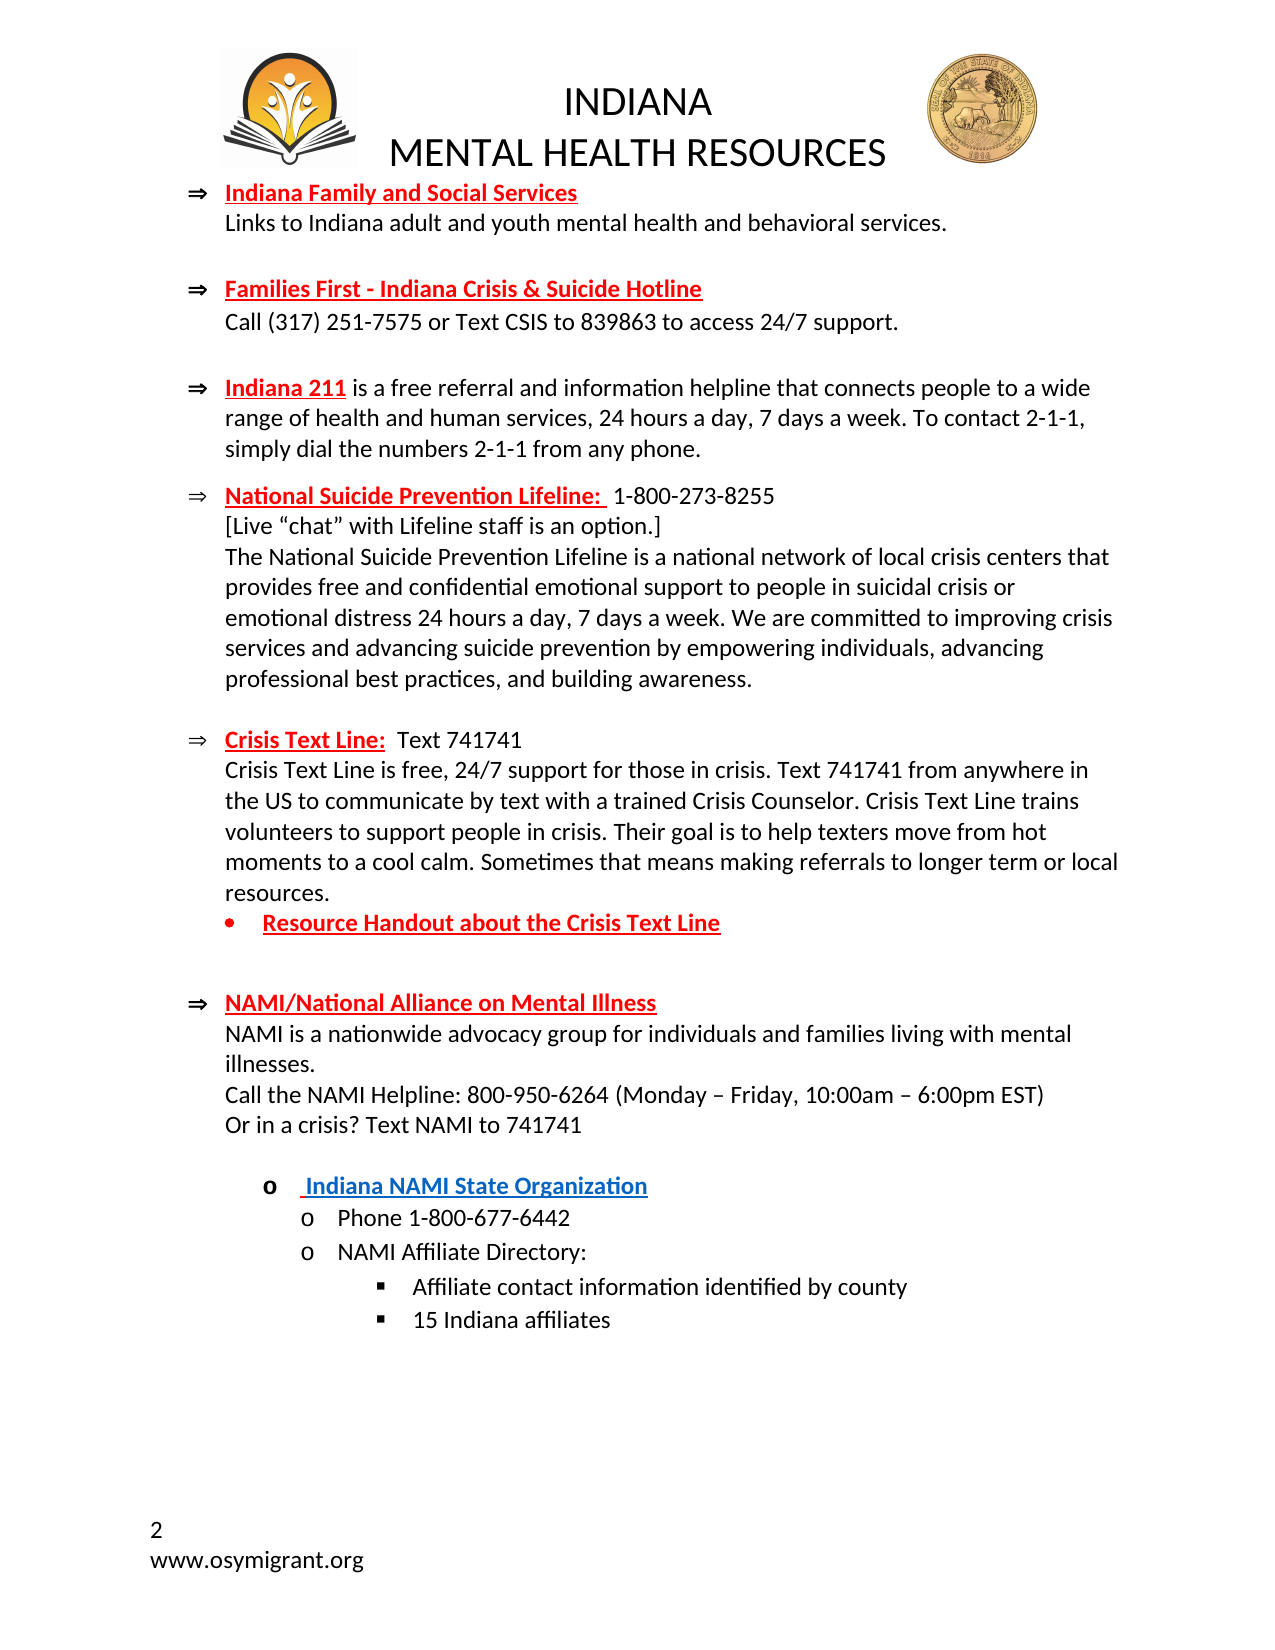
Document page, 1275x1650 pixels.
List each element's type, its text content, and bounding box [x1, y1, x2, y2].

list Phone 1-800-677-6442 [300, 1202, 1125, 1234]
text Crisis Text Line is free, 24/7 support for those in crisis. Text 741741 from anywhere in the US to communicate by text with a trained Crisis Counselor. Crisis Text Line trains volunteers to support people in crisis. Their goal is to help texters move from hot moments to a cool calm. Sometimes that means making referrals to longer term or local resources. [225, 755, 1125, 907]
list Call (317) 251-7575 or Text CSIS to 839863 to access 24/7 support. [225, 306, 1125, 336]
text [Live “chat” with Lifeline staff is an option.] [150, 511, 1125, 541]
list Links to Indiana adult and youth mental health and behavioral services. [225, 207, 1125, 238]
list 15 Indiana affiliates [375, 1304, 1125, 1334]
list Indiana 211 is a free referral and information helpline that connects people to a wide range of health and human services, 24 hours a day, 7 days a week. To contact 2-1-1, simply dial the numbers 2-1-1 from any phone. [187, 372, 1125, 463]
text Or in a crisis? Text NAMI to 741741 [150, 1109, 1125, 1140]
text The National Suicide Prevention Lifeline is a national network of local crisis centers that provides free and confidential emotional support to people in suicidal crisis or emotional distress 24 hours a day, 7 days a week. We are committed to improving crisis services and advancing suicide prevention by empowering individuals, advancing professional best practices, and building awareness. [225, 541, 1125, 694]
list Families First - Indiana Crisis & Suicide Hotline [187, 273, 1125, 303]
list Indiana NAMI State Organization [262, 1171, 1125, 1202]
list Crisis Text Line: Text 741741 [187, 724, 1125, 755]
text NAMI is a nationwide advocacy group for individuals and families living with mental illnesses. [225, 1018, 1125, 1079]
list NAMI Affiliate Directory: [300, 1237, 1125, 1268]
list Resource Handout about the Crisis Text Line [225, 907, 1125, 938]
text Call the NAMI Helpline: 800-950-6264 (Monday – Friday, 10:00am – 6:00pm EST) [150, 1079, 1125, 1109]
picture [921, 47, 1043, 169]
picture [220, 47, 358, 169]
list Indiana Family and Social Services [187, 177, 1125, 207]
list National Suicide Prevention Lifeline: 1-800-273-8255 [187, 480, 1125, 511]
list NAMI/National Alliance on Mental Illness [187, 987, 1125, 1018]
list Affiliate contact information identified by county [375, 1271, 1125, 1301]
